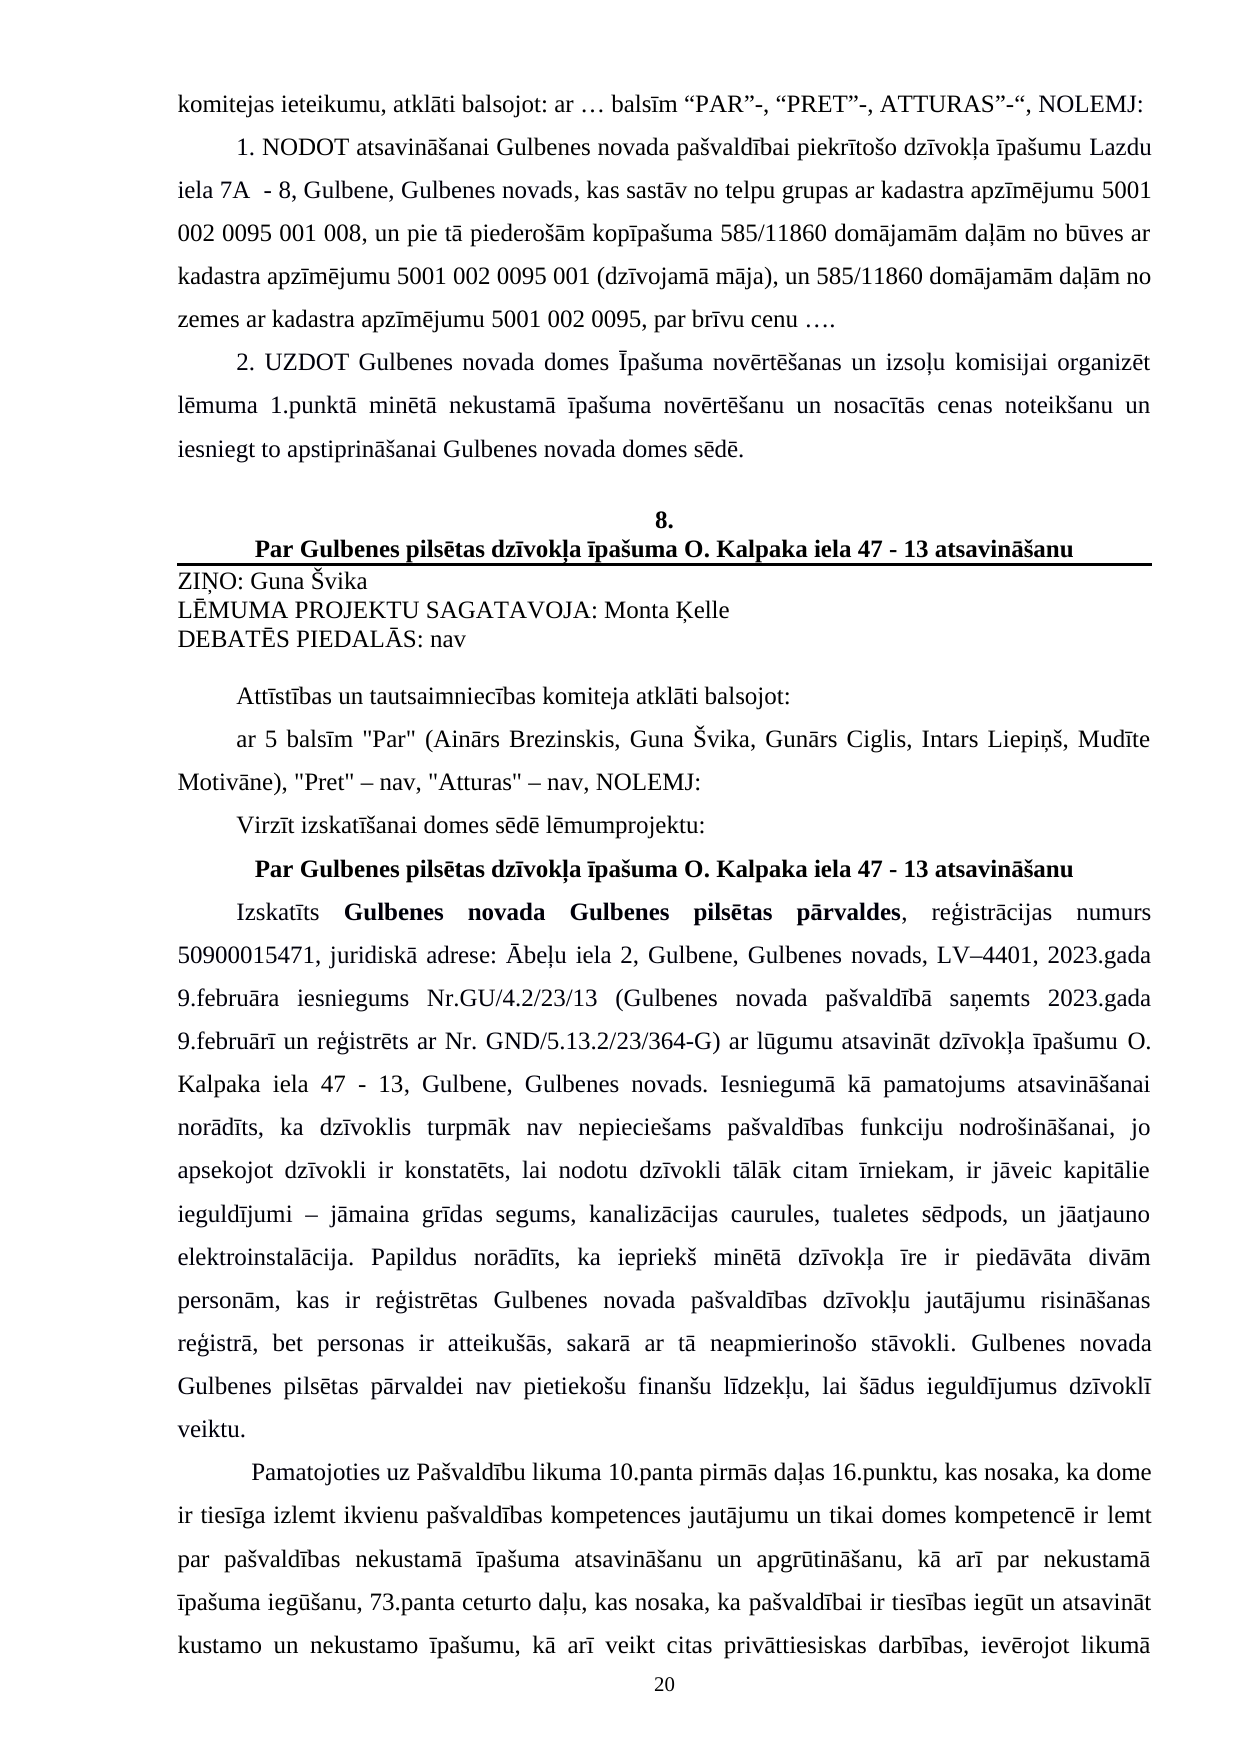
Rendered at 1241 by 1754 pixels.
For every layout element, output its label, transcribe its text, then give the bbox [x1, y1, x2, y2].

text ar 5 balsīm "Par" (Ainārs Brezinskis, Guna Švika, Gunārs Ciglis, Intars Liepiņš, Mudīte Motivāne), "Pret" – nav, "Atturas" – nav, NOLEMJ: [177, 724, 1152, 796]
text ZIŅO: Guna Švika [177, 566, 1152, 595]
text Izskatīts Gulbenes novada Gulbenes pilsētas pārvaldes, reģistrācijas numurs 50900015471, juridiskā adrese: Ābeļu iela 2, Gulbene, Gulbenes novads, LV–4401, 2023.gada 9.februāra iesniegums Nr.GU/4.2/23/13 (Gulbenes novada pašvaldībā saņemts 2023.gada 9.februārī un reģistrēts ar Nr. GND/5.13.2/23/364-G) ar lūgumu atsavināt dzīvokļa īpašumu O. Kalpaka iela 47 - 13, Gulbene, Gulbenes novads. Iesniegumā kā pamatojums atsavināšanai norādīts, ka dzīvoklis turpmāk nav nepieciešams pašvaldības funkciju nodrošināšanai, jo apsekojot dzīvokli ir konstatēts, lai nodotu dzīvokli tālāk citam īrniekam, ir jāveic kapitālie ieguldījumi – jāmaina grīdas segums, kanalizācijas caurules, tualetes sēdpods, un jāatjauno elektroinstalācija. Papildus norādīts, ka iepriekš minētā dzīvokļa īre ir piedāvāta divām personām, kas ir reģistrētas Gulbenes novada pašvaldības dzīvokļu jautājumu risināšanas reģistrā, bet personas ir atteikušās, sakarā ar tā neapmierinošo stāvokli. Gulbenes novada Gulbenes pilsētas pārvaldei nav pietiekošu finanšu līdzekļu, lai šādus ieguldījumus dzīvoklī veiktu. [177, 897, 1152, 1443]
text 1. NODOT atsavināšanai Gulbenes novada pašvaldībai piekrītošo dzīvokļa īpašumu Lazdu iela 7A - 8, Gulbene, Gulbenes novads, kas sastāv no telpu grupas ar kadastra apzīmējumu 5001 002 0095 001 008, un pie tā piederošām kopīpašuma 585/11860 domājamām daļām no būves ar kadastra apzīmējumu 5001 002 0095 001 (dzīvojamā māja), un 585/11860 domājamām daļām no zemes ar kadastra apzīmējumu 5001 002 0095, par brīvu cenu …. [177, 132, 1152, 333]
text 2. UZDOT Gulbenes novada domes Īpašuma novērtēšanas un izsoļu komisijai organizēt lēmuma 1.punktā minētā nekustamā īpašuma novērtēšanu un nosacītās cenas noteikšanu un iesniegt to apstiprināšanai Gulbenes novada domes sēdē. [177, 347, 1152, 462]
text 8. [177, 506, 1152, 534]
text Par Gulbenes pilsētas dzīvokļa īpašuma O. Kalpaka iela 47 - 13 atsavināšanu [177, 534, 1152, 563]
text LĒMUMA PROJEKTU SAGATAVOJA: Monta Ķelle [177, 595, 1152, 624]
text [177, 1572, 1152, 1630]
text DEBATĒS PIEDALĀS: nav [177, 624, 1152, 652]
text Par Gulbenes pilsētas dzīvokļa īpašuma O. Kalpaka iela 47 - 13 atsavināšanu [177, 854, 1152, 882]
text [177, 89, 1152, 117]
text Attīstības un tautsaimniecības komiteja atklāti balsojot: [177, 681, 1152, 710]
text Virzīt izskatīšanai domes sēdē lēmumprojektu: [177, 811, 1152, 839]
